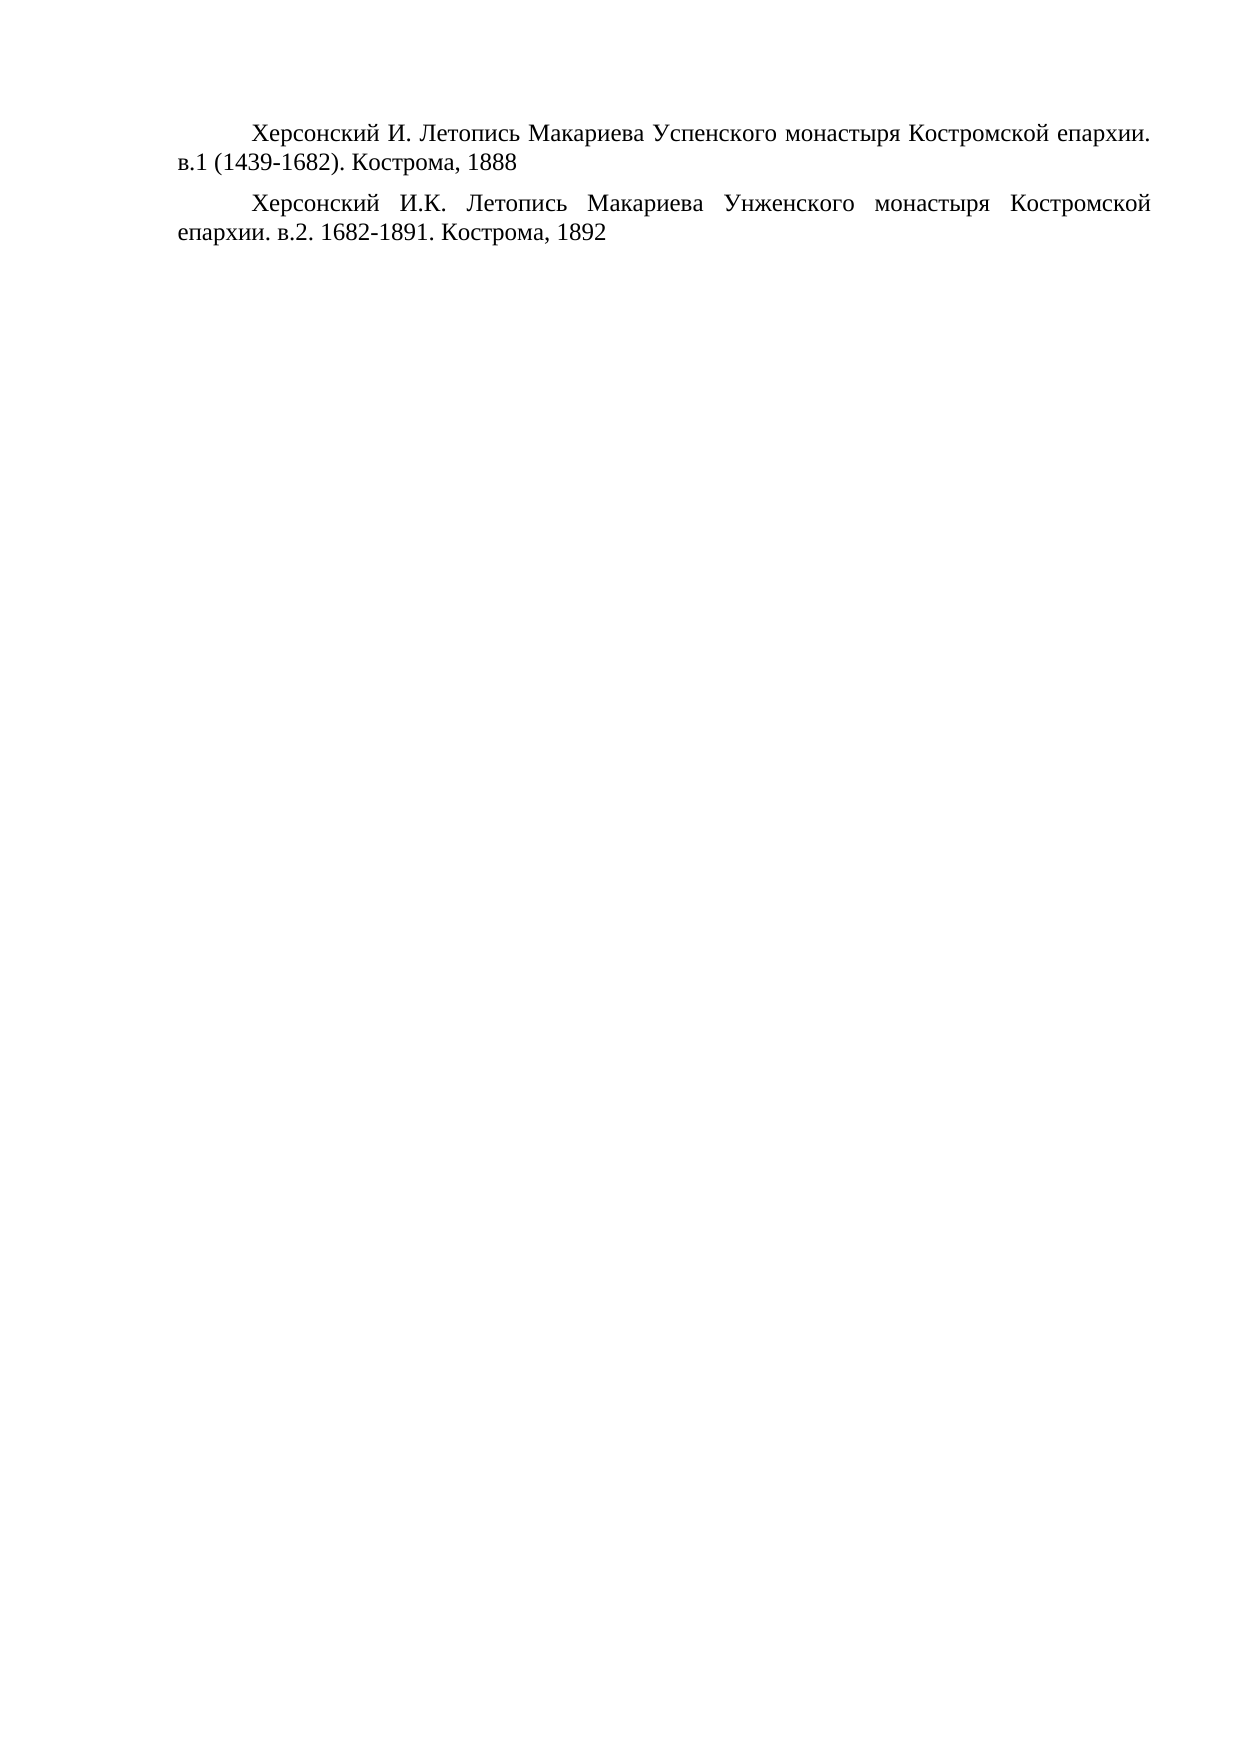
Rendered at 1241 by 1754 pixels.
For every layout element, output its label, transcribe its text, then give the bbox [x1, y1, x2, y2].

text Херсонский И. Летопись Макариева Успенского монастыря Костромской епархии. в.1 (1439-1682). Кострома, 1888 [177, 118, 1152, 176]
text Херсонский И.К. Летопись Макариева Унженского монастыря Костромской епархии. в.2. 1682-1891. Кострома, 1892 [177, 188, 1152, 246]
